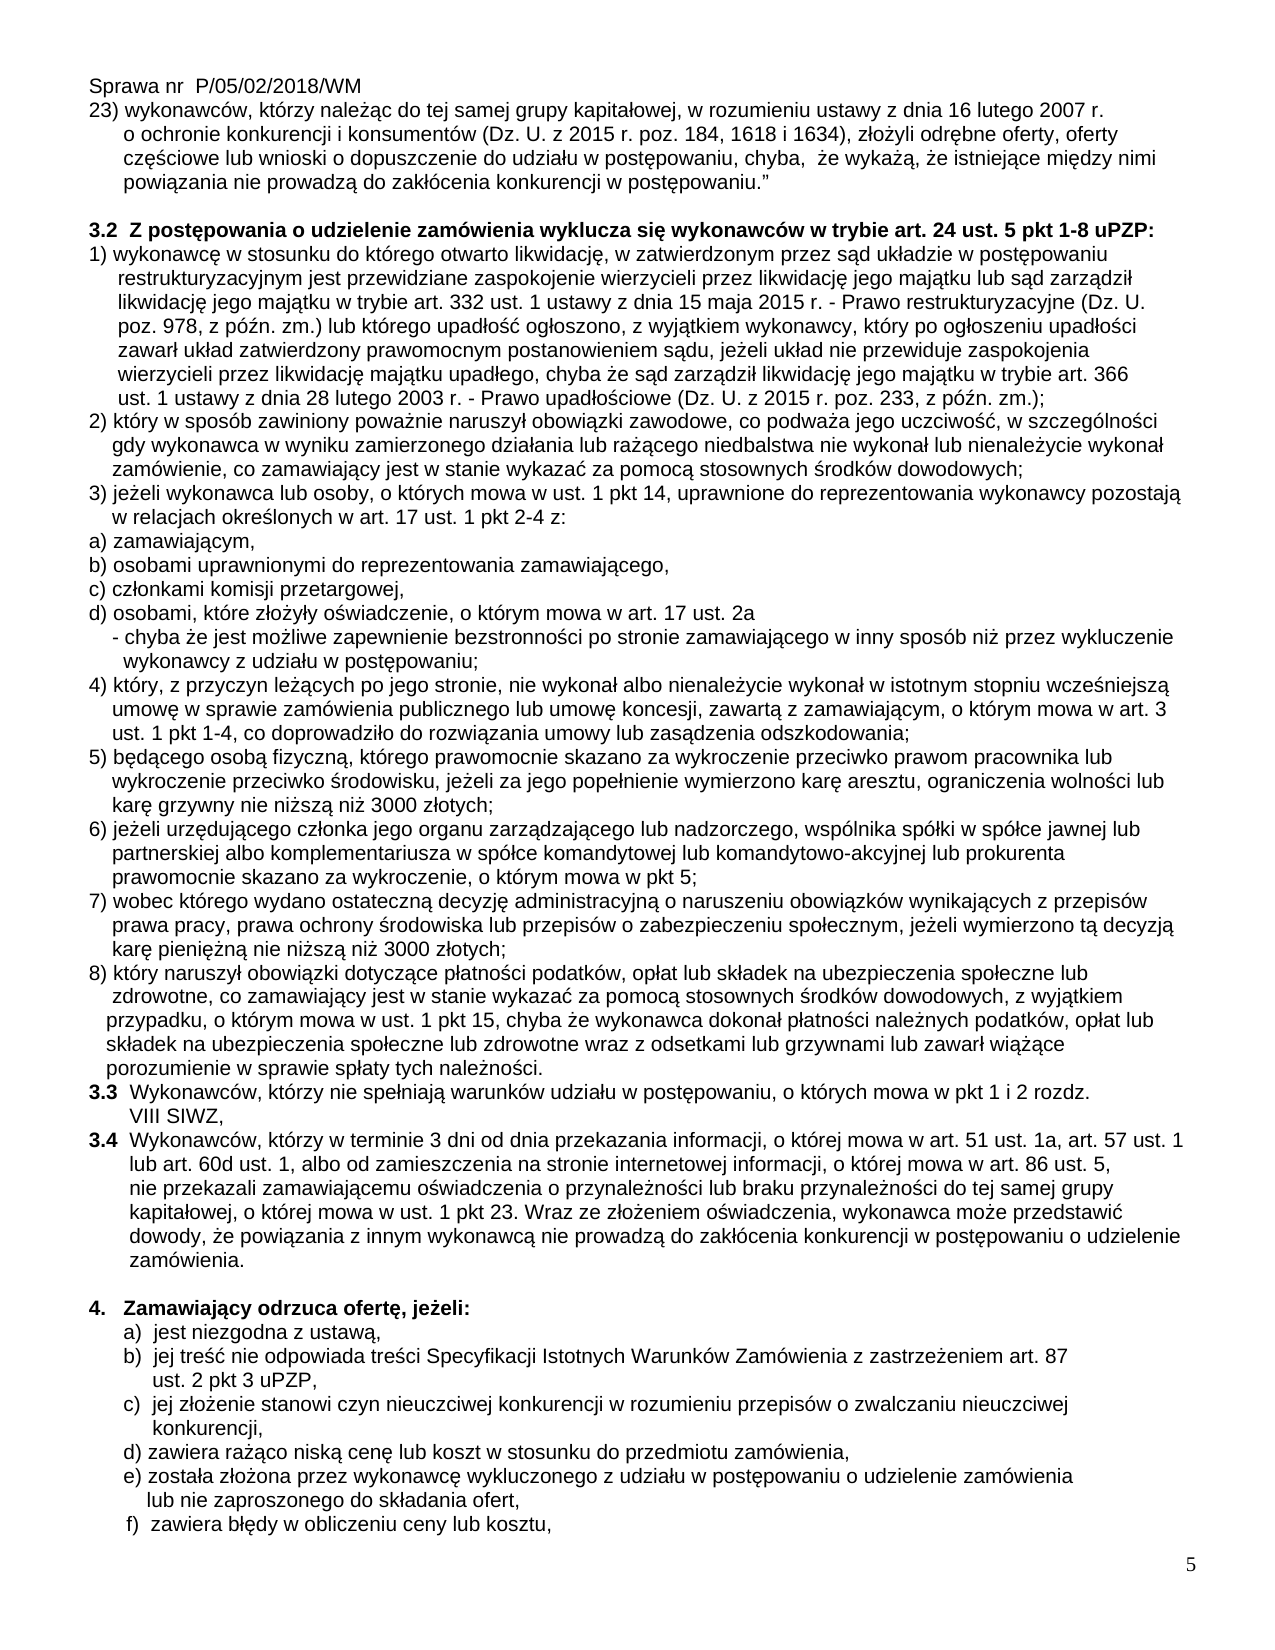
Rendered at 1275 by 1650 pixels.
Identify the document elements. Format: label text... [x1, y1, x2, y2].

text zamówienie, co zamawiający jest w stanie wykazać za pomocą stosownych środków dowodowych; [89, 457, 1196, 481]
text dowody, że powiązania z innym wykonawcą nie prowadzą do zakłócenia konkurencji w postępowaniu o udzielenie [89, 1224, 1196, 1248]
text 3) jeżeli wykonawca lub osoby, o których mowa w ust. 1 pkt 14, uprawnione do reprezentowania wykonawcy pozostają [89, 481, 1196, 505]
text kapitałowej, o której mowa w ust. 1 pkt 23. Wraz ze złożeniem oświadczenia, wykonawca może przedstawić [89, 1200, 1196, 1224]
text przypadku, o którym mowa w ust. 1 pkt 15, chyba że wykonawca dokonał płatności należnych podatków, opłat lub [89, 1008, 1196, 1032]
text 7) wobec którego wydano ostateczną decyzję administracyjną o naruszeniu obowiązków wynikających z przepisów [89, 888, 1196, 912]
text partnerskiej albo komplementariusza w spółce komandytowej lub komandytowo-akcyjnej lub prokurenta [89, 841, 1196, 864]
text karę grzywny nie niższą niż 3000 złotych; [89, 793, 1196, 817]
text w relacjach określonych w art. 17 ust. 1 pkt 2-4 z: [89, 505, 1196, 529]
text wykonawcy z udziału w postępowaniu; [89, 649, 1196, 673]
text likwidację jego majątku w trybie art. 332 ust. 1 ustawy z dnia 15 maja 2015 r. - Prawo restrukturyzacyjne (Dz. U. [89, 289, 1196, 313]
text lub art. 60d ust. 1, albo od zamieszczenia na stronie internetowej informacji, o której mowa w art. 86 ust. 5, [89, 1152, 1196, 1176]
text umowę w sprawie zamówienia publicznego lub umowę koncesji, zawartą z zamawiającym, o którym mowa w art. 3 [89, 697, 1196, 721]
text b) osobami uprawnionymi do reprezentowania zamawiającego, [89, 553, 1196, 577]
text o ochronie konkurencji i konsumentów (Dz. U. z 2015 r. poz. 184, 1618 i 1634), złożyli odrębne oferty, oferty [89, 122, 1196, 146]
text 23) wykonawców, którzy należąc do tej samej grupy kapitałowej, w rozumieniu ustawy z dnia 16 lutego 2007 r. [89, 98, 1196, 122]
text ust. 1 pkt 1-4, co doprowadziło do rozwiązania umowy lub zasądzenia odszkodowania; [89, 721, 1196, 745]
text a) jest niezgodna z ustawą, [89, 1320, 1196, 1344]
text e) została złożona przez wykonawcę wykluczonego z udziału w postępowaniu o udzielenie zamówienia [89, 1463, 1196, 1487]
text f) zawiera błędy w obliczeniu ceny lub kosztu, [126, 1511, 1196, 1535]
text c) jej złożenie stanowi czyn nieuczciwej konkurencji w rozumieniu przepisów o zwalczaniu nieuczciwej [89, 1392, 1196, 1416]
text porozumienie w sprawie spłaty tych należności. [89, 1056, 1196, 1080]
text poz. 978, z późn. zm.) lub którego upadłość ogłoszono, z wyjątkiem wykonawcy, który po ogłoszeniu upadłości [89, 313, 1196, 337]
text 3.2 Z postępowania o udzielenie zamówienia wyklucza się wykonawców w trybie art. 24 ust. 5 pkt 1-8 uPZP: [89, 218, 1196, 242]
text a) zamawiającym, [89, 529, 1196, 553]
text prawa pracy, prawa ochrony środowiska lub przepisów o zabezpieczeniu społecznym, jeżeli wymierzono tą decyzją [89, 912, 1196, 936]
text 6) jeżeli urzędującego członka jego organu zarządzającego lub nadzorczego, wspólnika spółki w spółce jawnej lub [89, 817, 1196, 841]
text powiązania nie prowadzą do zakłócenia konkurencji w postępowaniu.” [89, 170, 1196, 194]
text VIII SIWZ, [89, 1104, 1196, 1128]
text zawarł układ zatwierdzony prawomocnym postanowieniem sądu, jeżeli układ nie przewiduje zaspokojenia [89, 337, 1196, 361]
text karę pieniężną nie niższą niż 3000 złotych; [89, 936, 1196, 960]
text gdy wykonawca w wyniku zamierzonego działania lub rażącego niedbalstwa nie wykonał lub nienależycie wykonał [89, 433, 1196, 457]
text prawomocnie skazano za wykroczenie, o którym mowa w pkt 5; [89, 864, 1196, 888]
text zdrowotne, co zamawiający jest w stanie wykazać za pomocą stosownych środków dowodowych, z wyjątkiem [89, 984, 1196, 1008]
text 4) który, z przyczyn leżących po jego stronie, nie wykonał albo nienależycie wykonał w istotnym stopniu wcześniejszą [89, 673, 1196, 697]
text ust. 2 pkt 3 uPZP, [89, 1368, 1196, 1392]
text d) osobami, które złożyły oświadczenie, o którym mowa w art. 17 ust. 2a [89, 601, 1196, 625]
text wykroczenie przeciwko środowisku, jeżeli za jego popełnienie wymierzono karę aresztu, ograniczenia wolności lub [89, 769, 1196, 793]
text 5) będącego osobą fizyczną, którego prawomocnie skazano za wykroczenie przeciwko prawom pracownika lub [89, 745, 1196, 769]
text ust. 1 ustawy z dnia 28 lutego 2003 r. - Prawo upadłościowe (Dz. U. z 2015 r. poz. 233, z późn. zm.); [89, 385, 1196, 409]
text - chyba że jest możliwe zapewnienie bezstronności po stronie zamawiającego w inny sposób niż przez wykluczenie [89, 625, 1196, 649]
text 3.4 Wykonawców, którzy w terminie 3 dni od dnia przekazania informacji, o której mowa w art. 51 ust. 1a, art. 57 ust. 1 [89, 1128, 1196, 1152]
text konkurencji, [89, 1416, 1196, 1439]
text nie przekazali zamawiającemu oświadczenia o przynależności lub braku przynależności do tej samej grupy [89, 1176, 1196, 1200]
text 8) który naruszył obowiązki dotyczące płatności podatków, opłat lub składek na ubezpieczenia społeczne lub [89, 960, 1196, 984]
text wierzycieli przez likwidację majątku upadłego, chyba że sąd zarządził likwidację jego majątku w trybie art. 366 [89, 361, 1196, 385]
text składek na ubezpieczenia społeczne lub zdrowotne wraz z odsetkami lub grzywnami lub zawarł wiążące [89, 1032, 1196, 1056]
text 3.3 Wykonawców, którzy nie spełniają warunków udziału w postępowaniu, o których mowa w pkt 1 i 2 rozdz. [89, 1080, 1196, 1104]
text 1) wykonawcę w stosunku do którego otwarto likwidację, w zatwierdzonym przez sąd układzie w postępowaniu [89, 242, 1196, 266]
text 4. Zamawiający odrzuca ofertę, jeżeli: [89, 1296, 1196, 1320]
text 2) który w sposób zawiniony poważnie naruszył obowiązki zawodowe, co podważa jego uczciwość, w szczególności [89, 409, 1196, 433]
text d) zawiera rażąco niską cenę lub koszt w stosunku do przedmiotu zamówienia, [89, 1439, 1196, 1463]
text częściowe lub wnioski o dopuszczenie do udziału w postępowaniu, chyba, że wykażą, że istniejące między nimi [89, 146, 1196, 170]
text lub nie zaproszonego do składania ofert, [89, 1487, 1196, 1511]
text zamówienia. [89, 1248, 1196, 1272]
text restrukturyzacyjnym jest przewidziane zaspokojenie wierzycieli przez likwidację jego majątku lub sąd zarządził [89, 266, 1196, 289]
text b) jej treść nie odpowiada treści Specyfikacji Istotnych Warunków Zamówienia z zastrzeżeniem art. 87 [89, 1344, 1196, 1368]
text c) członkami komisji przetargowej, [89, 577, 1196, 601]
